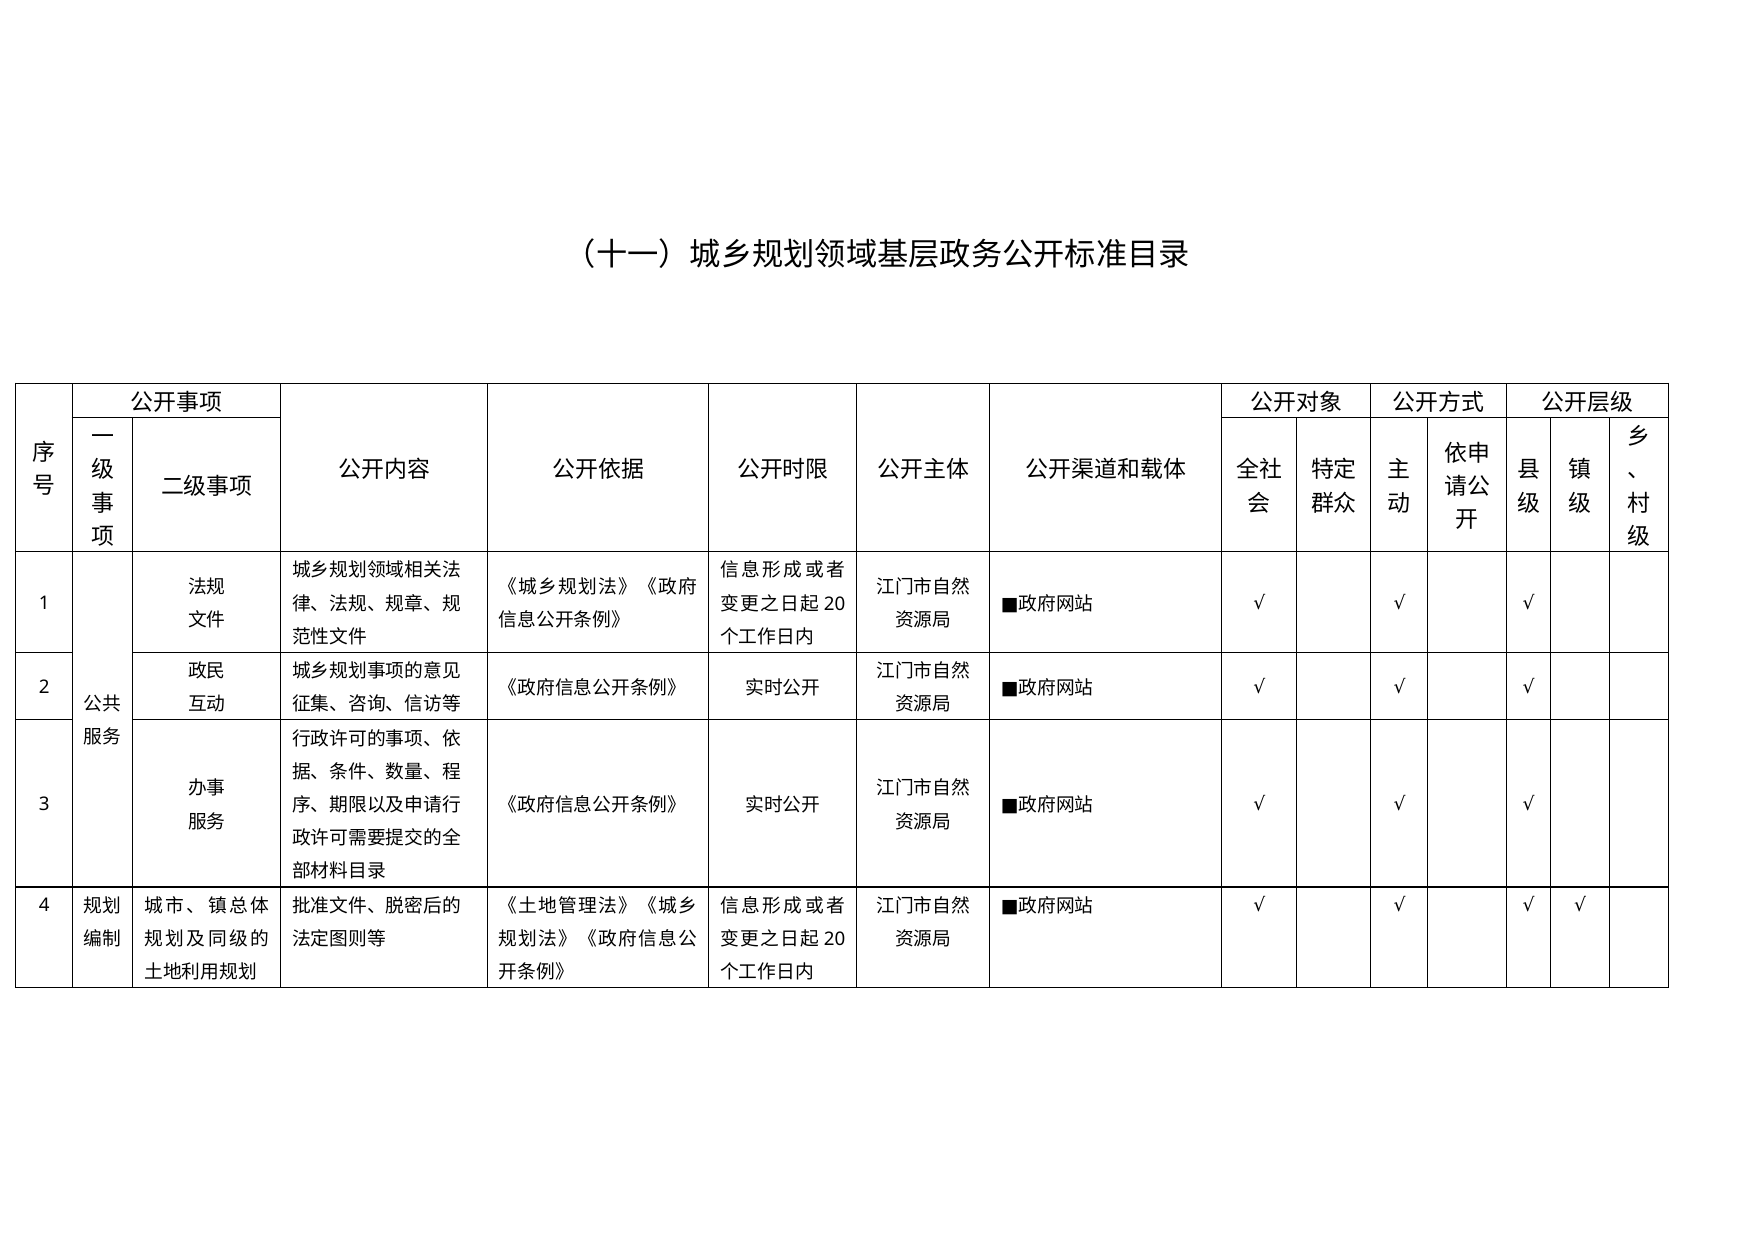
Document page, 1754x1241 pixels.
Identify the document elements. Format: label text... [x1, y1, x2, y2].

table_header 公开内容 [281, 384, 487, 551]
table_cell 办事 服务 [133, 720, 280, 886]
table_cell 依申请公开 [1428, 418, 1506, 551]
table_cell 城乡规划领域相关法律、法规、规章、规范性文件 [281, 552, 487, 652]
table_cell 城乡规划事项的意见征集、咨询、信访等 [281, 653, 487, 719]
table_cell 全社会 [1222, 418, 1296, 551]
table_header 公开依据 [488, 384, 708, 551]
table_cell 江门市自然资源局 [857, 552, 989, 652]
table_cell 主动 [1371, 418, 1427, 551]
table_cell 江门市自然资源局 [857, 653, 989, 719]
table_cell 实时公开 [709, 653, 856, 719]
table_cell [1297, 653, 1370, 719]
table_cell 乡、村级 [1610, 418, 1668, 551]
table_cell 二级事项 [133, 418, 280, 551]
table_cell 公共服务 [73, 552, 132, 886]
table_cell [1610, 653, 1668, 719]
table_cell ■政府网站 [990, 720, 1221, 886]
table_cell √ [1507, 653, 1550, 719]
table_cell 江门市自然资源局 [857, 720, 989, 886]
table_cell √ [1507, 552, 1550, 652]
table_cell ■政府网站 [990, 653, 1221, 719]
table_cell [1551, 720, 1609, 886]
table_cell [1428, 720, 1506, 886]
table_cell 《城乡规划法》《政府信息公开条例》 [488, 552, 708, 652]
table_cell 行政许可的事项、依据、条件、数量、程序、期限以及申请行政许可需要提交的全部材料目录 [281, 720, 487, 886]
table_cell 3 [16, 720, 72, 886]
table_cell 2 [16, 653, 72, 719]
table_cell 政民 互动 [133, 653, 280, 719]
table_cell 一级事项 [73, 418, 132, 551]
table_cell 4 [16, 888, 72, 987]
table_cell [1610, 720, 1668, 886]
table_cell 信息形成或者变更之日起20个工作日内 [709, 888, 856, 987]
table_header 公开渠道和载体 [990, 384, 1221, 551]
table_header 公开方式 [1371, 384, 1506, 417]
table_cell [1428, 552, 1506, 652]
table_cell √ [1222, 888, 1296, 987]
table_header 公开层级 [1507, 384, 1668, 417]
table_cell 县级 [1507, 418, 1550, 551]
table_cell 1 [16, 552, 72, 652]
table_cell 镇级 [1551, 418, 1609, 551]
table_cell √ [1371, 653, 1427, 719]
table_header 公开对象 [1222, 384, 1370, 417]
table_cell ■政府网站 [990, 888, 1221, 987]
table_cell 法规 文件 [133, 552, 280, 652]
table_cell 城市、镇总体规划及同级的土地利用规划 [133, 888, 280, 987]
table_cell 江门市自然资源局 [857, 888, 989, 987]
table_cell 批准文件、脱密后的法定图则等 [281, 888, 487, 987]
table_cell 信息形成或者变更之日起20个工作日内 [709, 552, 856, 652]
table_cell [488, 888, 708, 987]
table_cell √ [1371, 720, 1427, 886]
table_cell [1297, 552, 1370, 652]
table_cell ■政府网站 [990, 552, 1221, 652]
table_cell [1297, 720, 1370, 886]
table_cell [1551, 653, 1609, 719]
table_cell 规划编制 [73, 888, 132, 987]
table_cell [1428, 888, 1506, 987]
table_cell 《政府信息公开条例》 [488, 720, 708, 886]
table_cell √ [1371, 552, 1427, 652]
table_cell [1428, 653, 1506, 719]
table_cell 特定群众 [1297, 418, 1370, 551]
table_cell √ [1222, 720, 1296, 886]
table_header 公开主体 [857, 384, 989, 551]
table_cell √ [1507, 720, 1550, 886]
subtitle （十一）城乡规划领域基层政务公开标准目录 [118, 218, 1636, 285]
table_cell √ [1222, 552, 1296, 652]
table_cell 《政府信息公开条例》 [488, 653, 708, 719]
table_cell [1297, 888, 1370, 987]
table_cell [1610, 552, 1668, 652]
table_cell 实时公开 [709, 720, 856, 886]
table_cell [1551, 552, 1609, 652]
table_cell √ [1371, 888, 1427, 987]
table_header 序号 [16, 384, 72, 551]
table_cell √ [1551, 888, 1609, 987]
table_cell √ [1222, 653, 1296, 719]
table_cell [1610, 888, 1668, 987]
table_cell √ [1507, 888, 1550, 987]
table_header 公开时限 [709, 384, 856, 551]
table_header 公开事项 [73, 384, 280, 417]
